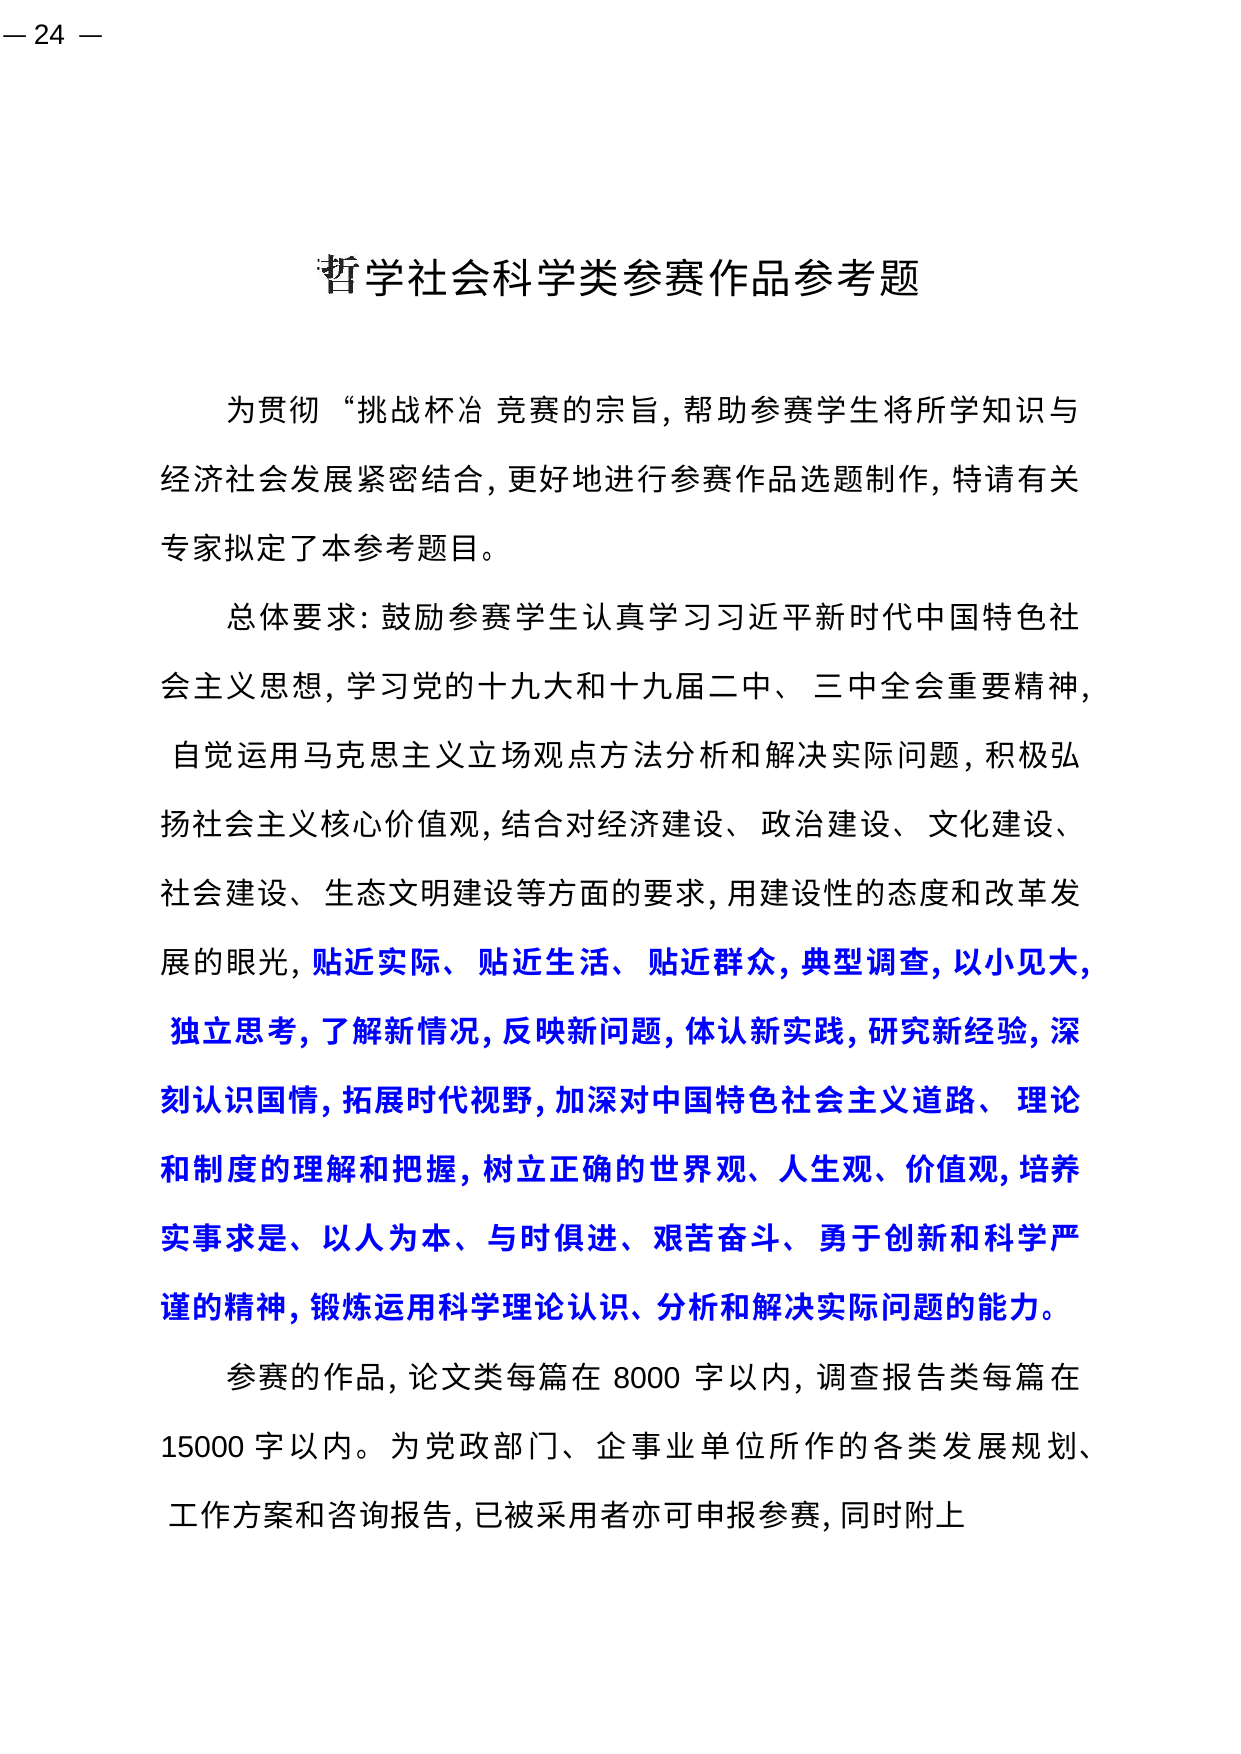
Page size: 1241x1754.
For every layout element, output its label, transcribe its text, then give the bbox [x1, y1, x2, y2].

text 为贯彻 “ 挑战杯冶 竞赛的宗旨, 帮助参赛学生将所学知识与经济社会发展紧密结合, 更好地进行参赛作品选题制作, 特请有关专家拟定了本参考题目。 [160, 386, 1080, 568]
text 参赛的作品, 论文类每篇在 8000 字以内, 调查报告类每篇在 15000 字以内。 为党政部门、 企事业单位所作的各类发展规划、 工作方案和咨询报告, 已被采用者亦可申报参赛, 同时附上 [160, 1353, 1080, 1535]
text 总体要求: 鼓励参赛学生认真学习习近平新时代中国特色社会主义思想, 学习党的十九大和十九届二中、 三中全会重要精神, 自觉运用马克思主义立场观点方法分析和解决实际问题, 积极弘扬社会主义核心价值观, 结合对经济建设、 政治建设、 文化建设、 社会建设、 生态文明建设等方面的要求, 用建设性的态度和改革发展的眼光, 贴近实际、 贴近生活、 贴近群众, 典型调查, 以小见大, 独立思考, 了解新情况, 反映新问题, 体认新实践, 研究新经验, 深刻认识国情, 拓展时代视野, 加深对中国特色社会主义道路、 理论和制度的理解和把握, 树立正确的世界观、 人生观、 价值观, 培养实事求是、 以人为本、 与时俱进、 艰苦奋斗、 勇于创新和科学严谨的精神, 锻炼运用科学理论认识、分析和解决实际问题的能力。 [160, 593, 1081, 1328]
picture [319, 254, 359, 294]
subtitle 学社会科学类参赛作品参考题 [148, 247, 1092, 306]
